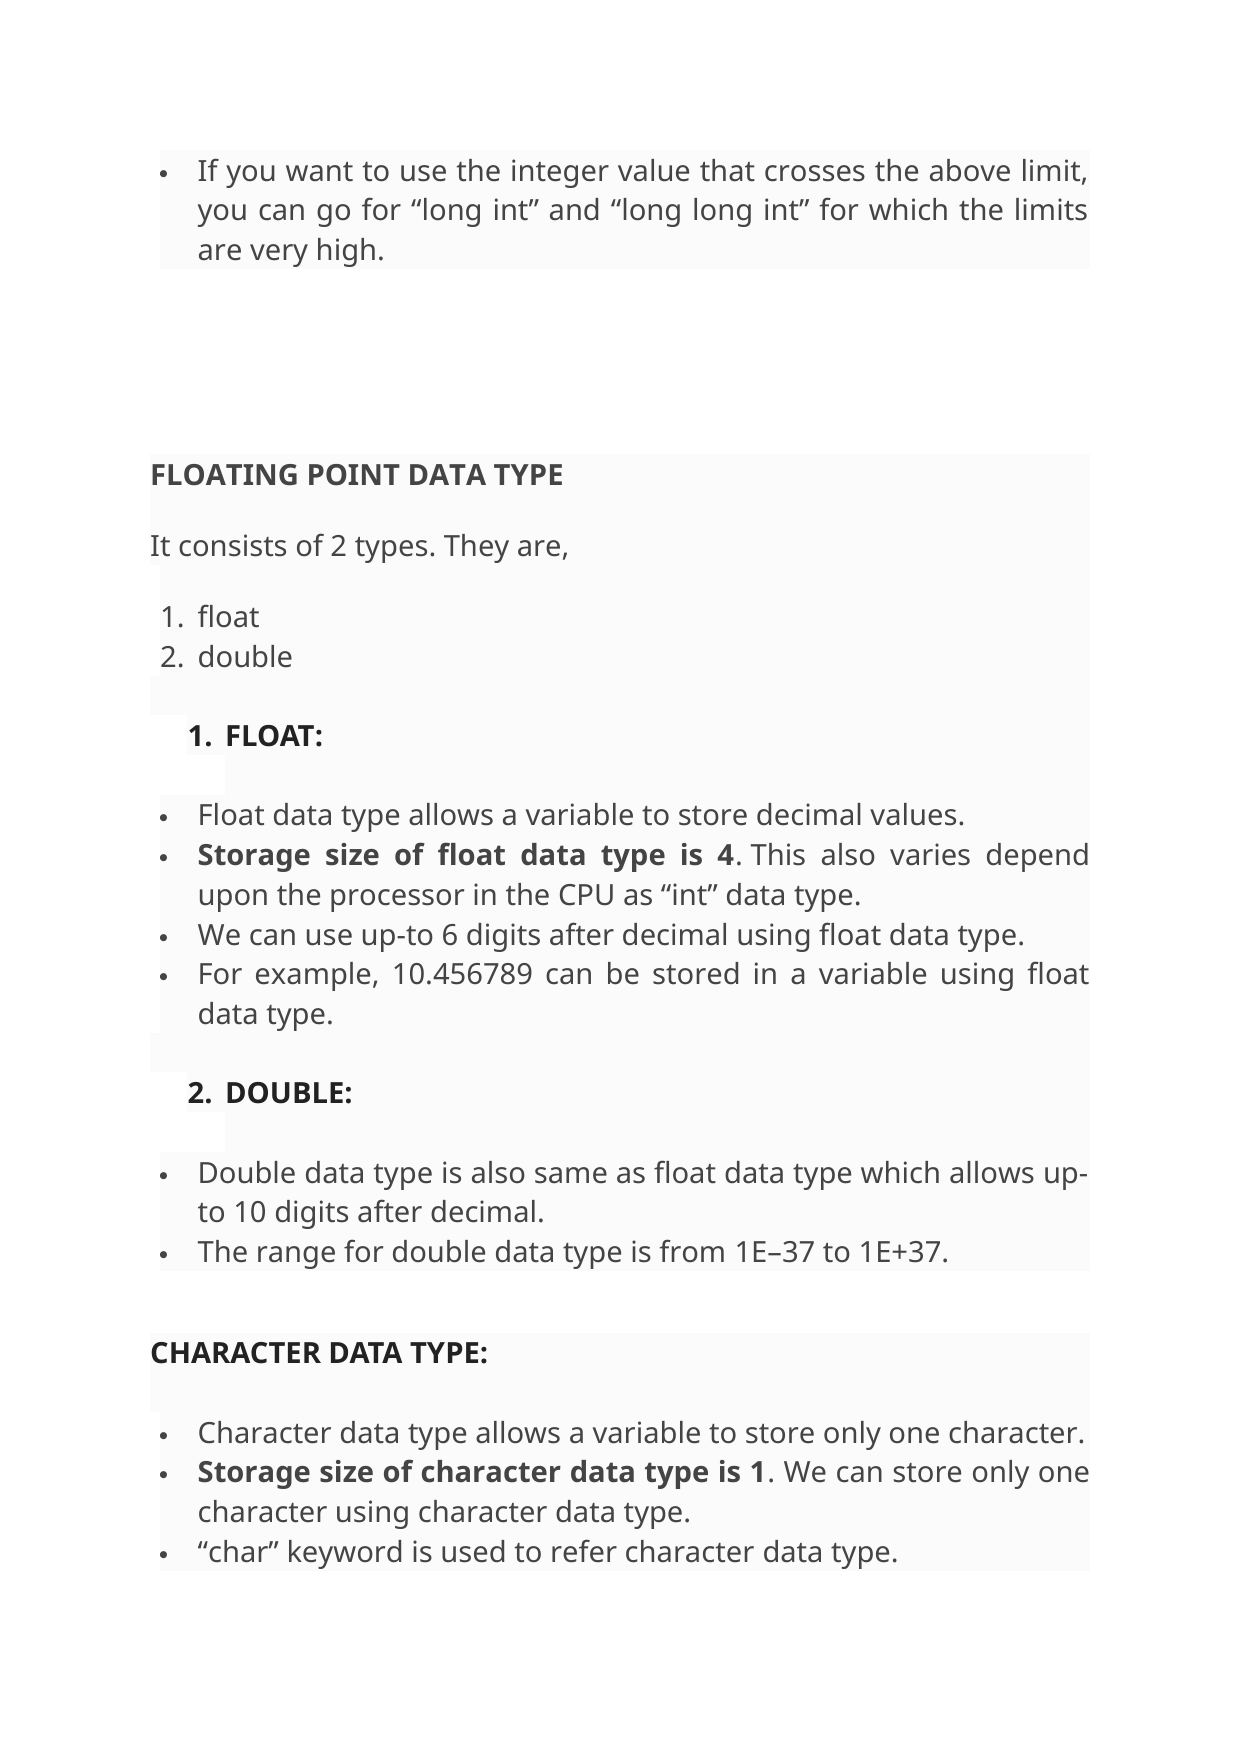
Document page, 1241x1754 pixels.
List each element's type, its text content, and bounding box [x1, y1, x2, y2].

list Double data type is also same as float data type which allows up-to 10 digits after decimal. [160, 1152, 1090, 1231]
list Storage size of float data type is 4. This also varies depend upon the processor in the CPU as “int” data type. [160, 834, 1090, 914]
list double [160, 636, 1090, 676]
text It consists of 2 types. They are, [150, 525, 1090, 565]
text CHARACTER DATA TYPE: [150, 1333, 1090, 1372]
list Character data type allows a variable to store only one character. [160, 1412, 1090, 1452]
list We can use up-to 6 digits after decimal using float data type. [160, 914, 1090, 953]
list FLOAT: [187, 715, 1090, 755]
list float [160, 596, 1090, 636]
list Float data type allows a variable to store decimal values. [160, 795, 1090, 834]
list For example, 10.456789 can be stored in a variable using float data type. [160, 953, 1090, 1033]
list The range for double data type is from 1E–37 to 1E+37. [160, 1231, 1090, 1271]
list DOUBLE: [187, 1072, 1090, 1112]
list Storage size of character data type is 1. We can store only one character using character data type. [160, 1452, 1090, 1531]
text FLOATING POINT DATA TYPE [150, 454, 1090, 494]
list “char” keyword is used to refer character data type. [160, 1531, 1090, 1571]
list If you want to use the integer value that crosses the above limit, you can go for “long int” and “long long int” for which the limits are very high. [160, 150, 1090, 269]
